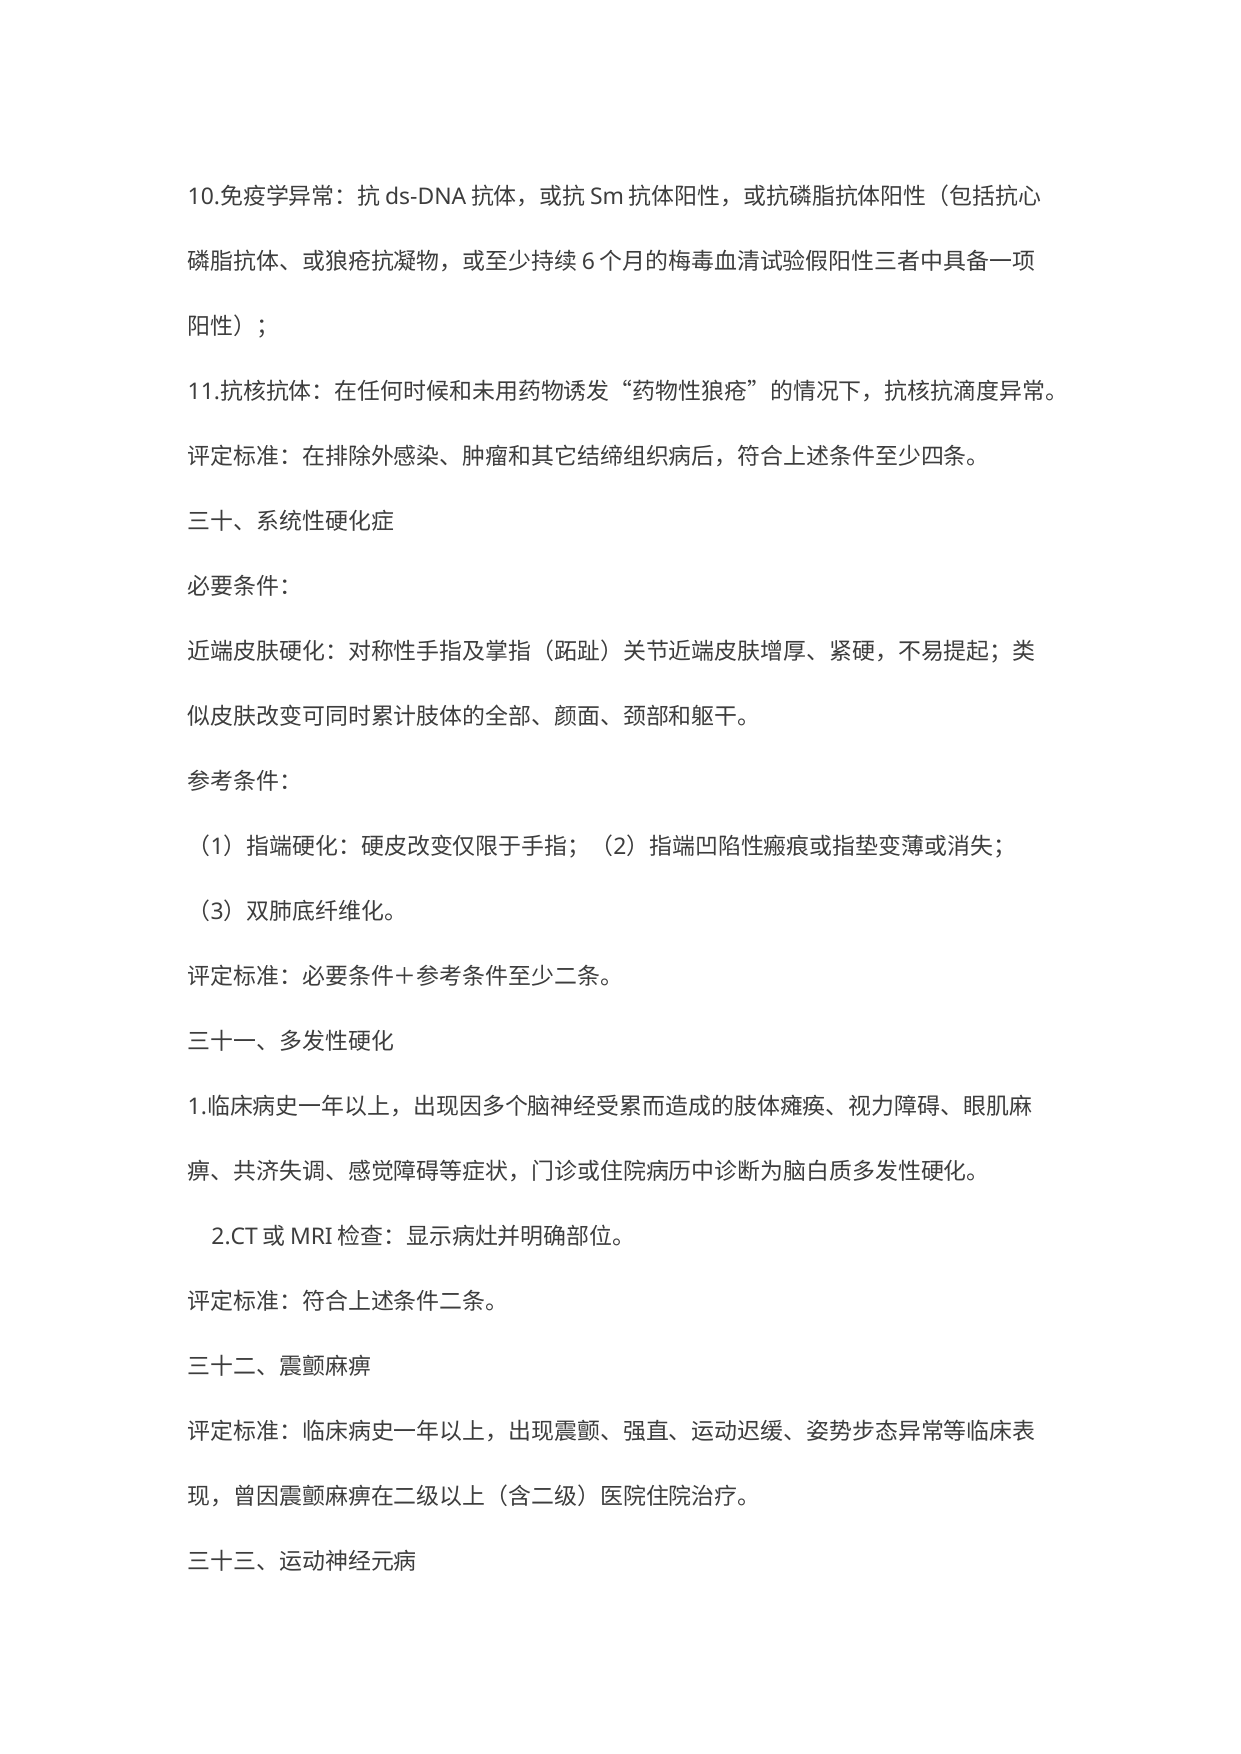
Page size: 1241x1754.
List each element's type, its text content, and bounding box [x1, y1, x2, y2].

text 评定标准：临床病史一年以上，出现震颤、强直、运动迟缓、姿势步态异常等临床表现，曾因震颤麻痹在二级以上（含二级）医院住院治疗。 [187, 1397, 1053, 1527]
text 1.临床病史一年以上，出现因多个脑神经受累而造成的肢体瘫痪、视力障碍、眼肌麻痹、共济失调、感觉障碍等症状，门诊或住院病历中诊断为脑白质多发性硬化。 2.CT或MRI检查：显示病灶并明确部位。 评定标准：符合上述条件二条。 [187, 1072, 1053, 1332]
text （1）指端硬化：硬皮改变仅限于手指；（2）指端凹陷性瘢痕或指垫变薄或消失；（3）双肺底纤维化。 [187, 812, 1053, 942]
text 三十三、运动神经元病 [187, 1527, 1053, 1592]
text 参考条件： [187, 747, 1053, 812]
text 三十、系统性硬化症 [187, 487, 1053, 552]
text 评定标准：在排除外感染、肿瘤和其它结缔组织病后，符合上述条件至少四条。 [187, 422, 1053, 487]
text 三十一、多发性硬化 [187, 1007, 1053, 1072]
text 近端皮肤硬化：对称性手指及掌指（跖趾）关节近端皮肤增厚、紧硬，不易提起；类似皮肤改变可同时累计肢体的全部、颜面、颈部和躯干。 [187, 617, 1053, 747]
text 10.免疫学异常：抗ds-DNA抗体，或抗Sm抗体阳性，或抗磷脂抗体阳性（包括抗心磷脂抗体、或狼疮抗凝物，或至少持续6个月的梅毒血清试验假阳性三者中具备一项阳性）； [187, 162, 1053, 357]
text 三十二、震颤麻痹 [187, 1332, 1053, 1397]
text 11.抗核抗体：在任何时候和未用药物诱发“药物性狼疮”的情况下，抗核抗滴度异常。 [187, 357, 1053, 422]
text 评定标准：必要条件＋参考条件至少二条。 [187, 942, 1053, 1007]
text 必要条件： [187, 552, 1053, 617]
